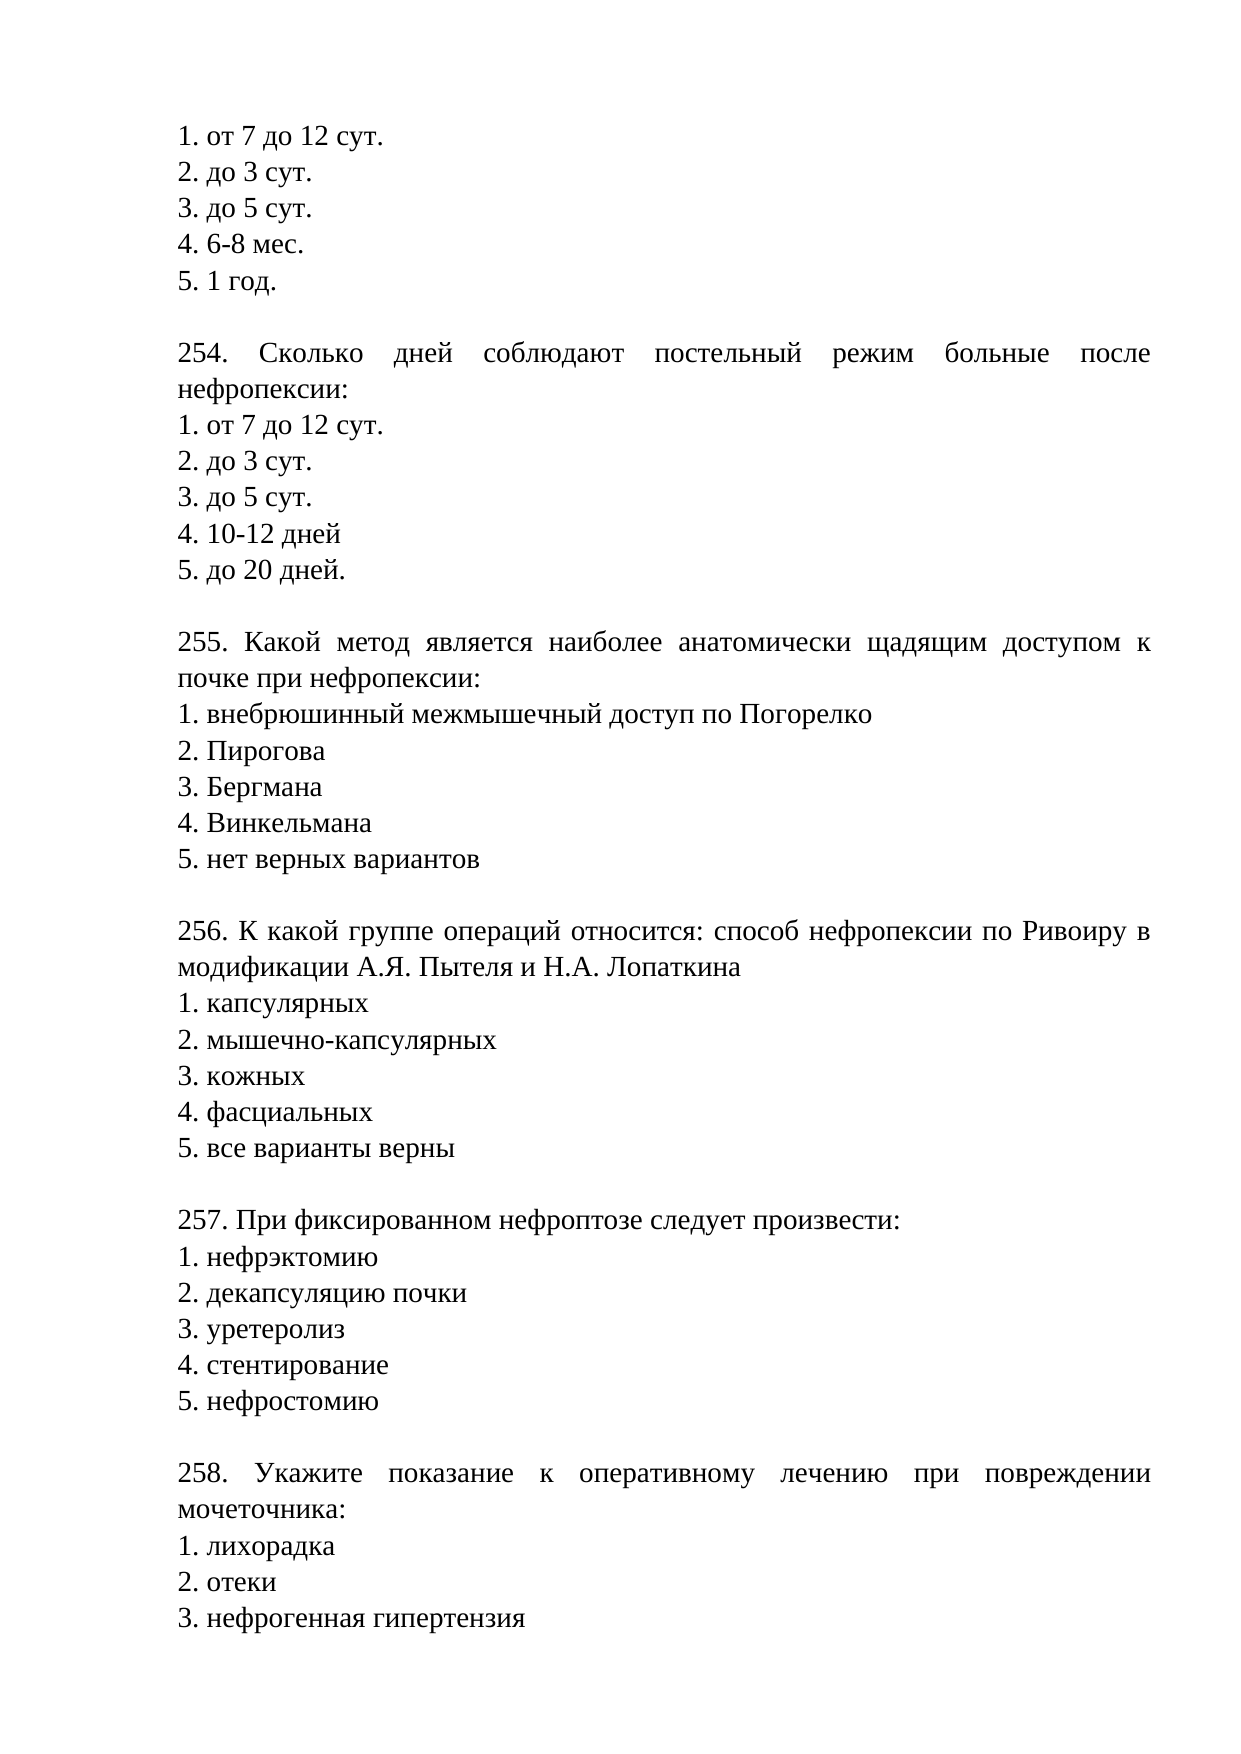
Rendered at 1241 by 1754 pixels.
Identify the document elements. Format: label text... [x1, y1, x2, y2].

text 5. нефростомию [177, 1383, 1152, 1417]
text 1. капсулярных [177, 986, 1152, 1019]
text 4. фасциальных [177, 1094, 1152, 1128]
text 256. К какой группе операций относится: способ нефропексии по Ривоиру в модификации А.Я. Пытеля и Н.А. Лопаткина [177, 913, 1152, 983]
text 5. до 20 дней. [177, 552, 1152, 585]
text 4. 10-12 дней [177, 516, 1152, 549]
text 2. до 3 сут. [177, 154, 1152, 188]
text 258. Укажите показание к оперативному лечению при повреждении мочеточника: [177, 1456, 1152, 1525]
text 2. Пирогова [177, 733, 1152, 766]
text 4. 6-8 мес. [177, 227, 1152, 260]
text 5. 1 год. [177, 263, 1152, 296]
text 2. декапсуляцию почки [177, 1275, 1152, 1308]
text 3. нефрогенная гипертензия [177, 1600, 1152, 1634]
text 4. Винкельмана [177, 805, 1152, 838]
text 3. Бергмана [177, 769, 1152, 802]
text 1. лихорадка [177, 1528, 1152, 1561]
text 1. от 7 до 12 сут. [177, 407, 1152, 441]
text 1. нефрэктомию [177, 1239, 1152, 1272]
text 4. стентирование [177, 1347, 1152, 1381]
text 3. уретеролиз [177, 1311, 1152, 1344]
text 1. от 7 до 12 сут. [177, 118, 1152, 152]
text 5. нет верных вариантов [177, 841, 1152, 874]
text 257. При фиксированном нефроптозе следует произвести: [177, 1202, 1152, 1236]
text 1. внебрюшинный межмышечный доступ по Погорелко [177, 696, 1152, 730]
text 3. до 5 сут. [177, 479, 1152, 513]
text 254. Сколько дней соблюдают постельный режим больные после нефропексии: [177, 335, 1152, 405]
text 3. кожных [177, 1058, 1152, 1091]
text 2. мышечно-капсулярных [177, 1022, 1152, 1055]
text 3. до 5 сут. [177, 190, 1152, 224]
text 2. до 3 сут. [177, 443, 1152, 477]
text 255. Какой метод является наиболее анатомически щадящим доступом к почке при нефропексии: [177, 624, 1152, 694]
text 2. отеки [177, 1564, 1152, 1597]
text 5. все варианты верны [177, 1130, 1152, 1164]
